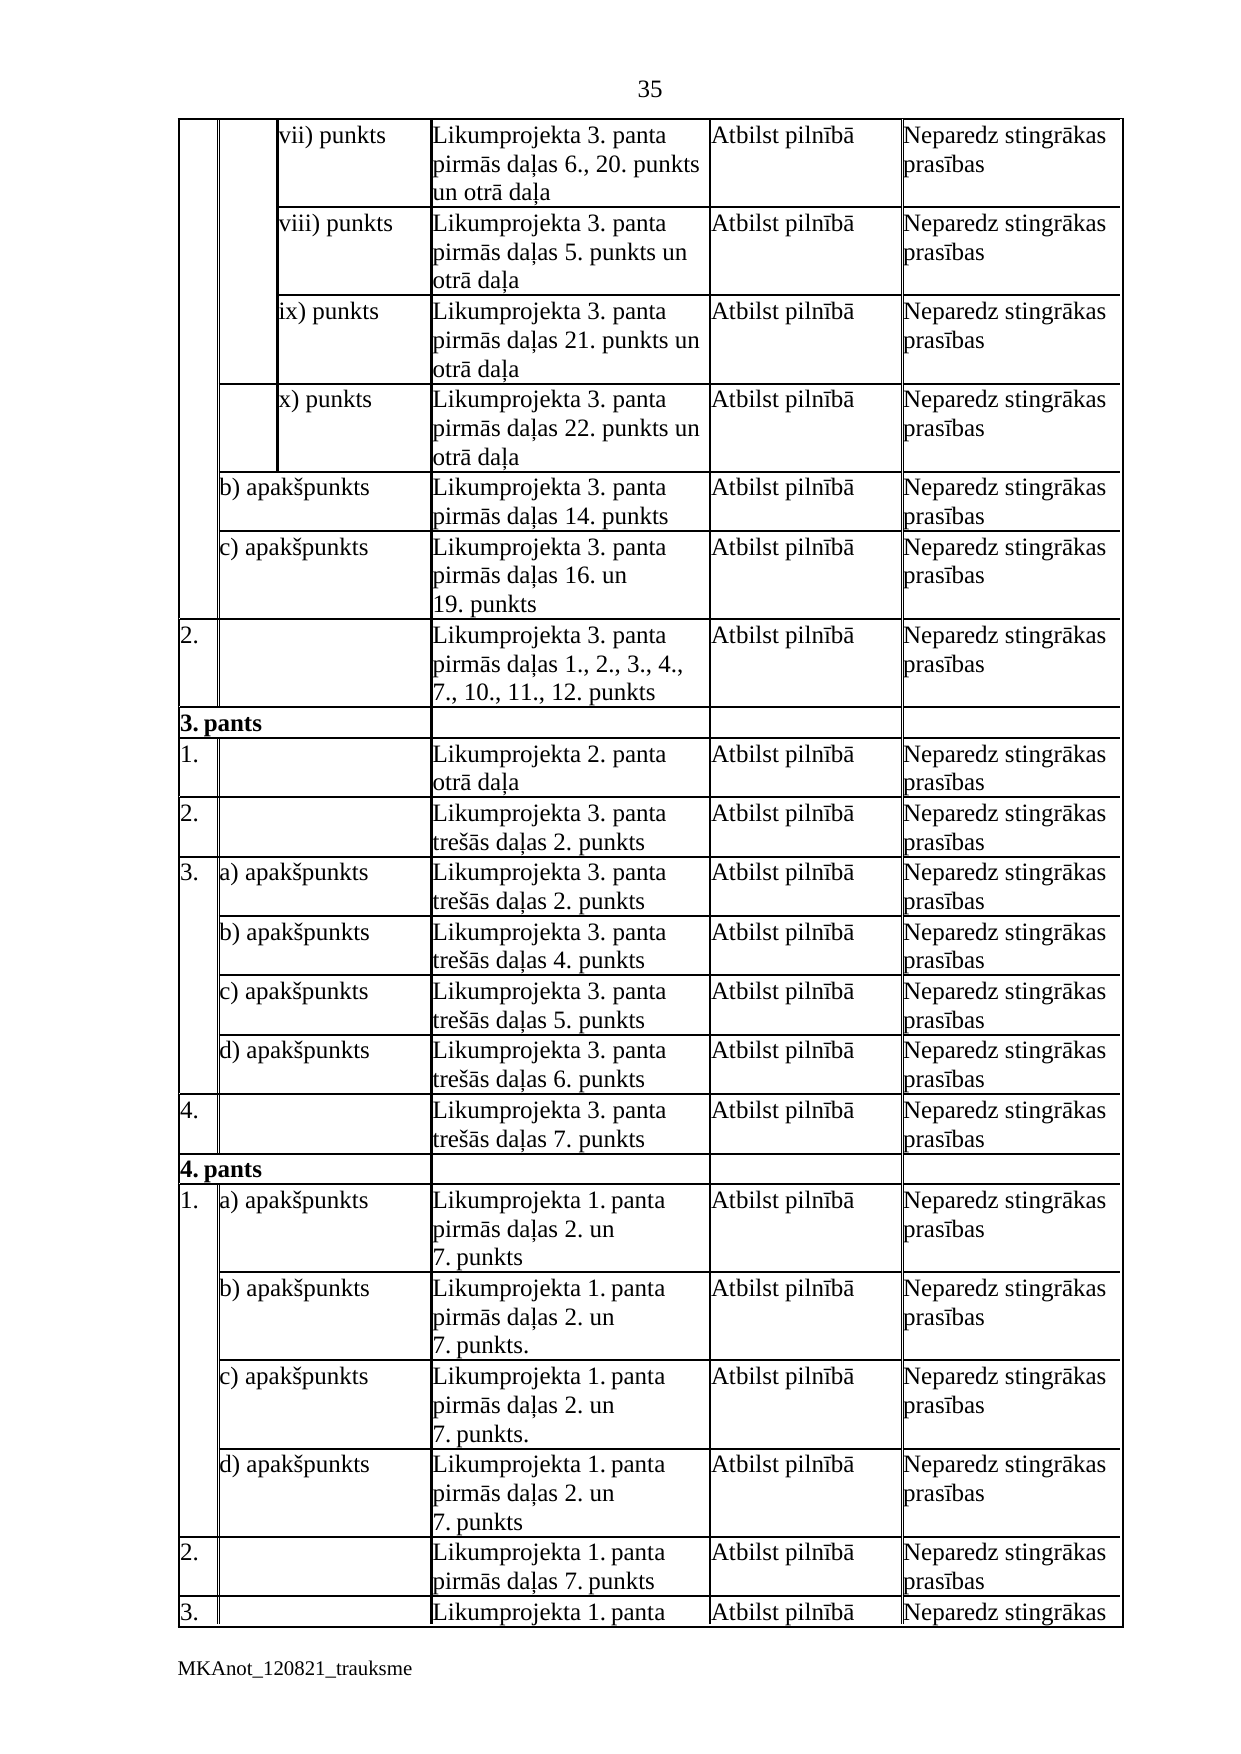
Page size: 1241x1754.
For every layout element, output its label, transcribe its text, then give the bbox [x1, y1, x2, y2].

table_cell Atbilst pilnībā [711, 1361, 901, 1447]
table_cell 3. [180, 858, 217, 1093]
table_cell Likumprojekta 3. panta trešās daļas 6. punkts [433, 1036, 709, 1093]
table_cell Likumprojekta 1. panta pirmās daļas 2. un 7. punkts [433, 1450, 709, 1536]
table_cell x) punkts [279, 385, 430, 471]
table_cell 2. [180, 798, 217, 856]
table_cell Likumprojekta 3. panta pirmās daļas 6., 20. punkts un otrā daļa [433, 120, 709, 206]
table_cell Neparedz stingrākas prasības [904, 974, 1122, 1034]
table_cell Likumprojekta 3. panta trešās daļas 4. punkts [433, 917, 709, 974]
table_cell Atbilst pilnībā [711, 296, 901, 382]
table_cell Likumprojekta 3. panta trešās daļas 2. punkts [433, 858, 709, 915]
table_cell Neparedz stingrākas prasības [904, 1183, 1122, 1271]
table_cell Neparedz stingrākas prasības [904, 1359, 1122, 1447]
table_cell Likumprojekta 3. panta pirmās daļas 5. punkts un otrā daļa [433, 208, 709, 294]
table_cell Neparedz stingrākas prasības [904, 1093, 1122, 1152]
table_cell Likumprojekta 3. panta pirmās daļas 1., 2., 3., 4., 7., 10., 11., 12. punkts [433, 620, 709, 706]
table_cell viii) punkts [279, 208, 430, 294]
table_cell Neparedz stingrākas prasības [904, 1271, 1122, 1359]
table_cell Atbilst pilnībā [711, 917, 901, 974]
table_cell Likumprojekta 1. panta pirmās daļas 2. un 7. punkts. [433, 1273, 709, 1359]
table_cell Neparedz stingrākas prasības [904, 1448, 1122, 1536]
table_cell Neparedz stingrākas prasības [904, 294, 1122, 382]
table_cell 3. [180, 1597, 218, 1626]
table_cell [433, 1155, 709, 1183]
table_cell c) apakšpunkts [220, 532, 430, 618]
table_cell [711, 708, 901, 737]
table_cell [433, 1538, 709, 1595]
table_cell d) apakšpunkts [220, 1450, 430, 1536]
table_cell Atbilst pilnībā [711, 620, 901, 706]
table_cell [902, 1595, 1122, 1626]
table_cell Atbilst pilnībā [711, 1273, 901, 1359]
table_cell a) apakšpunkts [220, 1185, 430, 1271]
table_cell [904, 1153, 1122, 1183]
table_cell Likumprojekta 1. panta pirmās daļas 2. un 7. punkts [433, 1185, 709, 1271]
table_cell Likumprojekta 2. panta otrā daļa [433, 739, 709, 796]
table_cell Neparedz stingrākas prasības [904, 796, 1122, 856]
table_cell Atbilst pilnībā [711, 739, 901, 796]
table_cell Atbilst pilnībā [711, 798, 901, 856]
table_cell Likumprojekta 3. panta pirmās daļas 21. punkts un otrā daļa [433, 296, 709, 382]
table_cell [711, 1155, 901, 1183]
table_cell Likumprojekta 3. panta trešās daļas 2. punkts [433, 798, 709, 856]
table_cell 4. [180, 1095, 217, 1152]
table_cell c) apakšpunkts [220, 976, 430, 1034]
table_cell b) apakšpunkts [220, 473, 430, 530]
table_cell Atbilst pilnībā [710, 1597, 902, 1626]
table_cell Atbilst pilnībā [711, 1095, 901, 1152]
table_cell Likumprojekta 3. panta pirmās daļas 16. un 19. punkts [433, 532, 709, 618]
table_cell 2. [180, 1538, 217, 1595]
table_cell Neparedz stingrākas prasības [904, 737, 1122, 796]
table_cell ix) punkts [279, 296, 430, 382]
table_cell [220, 620, 430, 706]
table_cell [220, 1095, 430, 1152]
table_cell Neparedz stingrākas prasības [904, 1034, 1122, 1093]
table_cell Atbilst pilnībā [711, 858, 901, 915]
table_cell Likumprojekta 1. panta pirmās daļas 2. un 7. punkts. [433, 1361, 709, 1447]
table_cell 1. [180, 1185, 217, 1536]
table_cell Likumprojekta 3. panta trešās daļas 5. punkts [433, 976, 709, 1034]
table_cell Likumprojekta 3. panta trešās daļas 7. punkts [433, 1095, 709, 1152]
table_cell b) apakšpunkts [220, 1273, 430, 1359]
table_cell Atbilst pilnībā [711, 1538, 901, 1595]
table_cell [431, 1597, 709, 1626]
table_cell [904, 706, 1122, 737]
table_cell Atbilst pilnībā [711, 1036, 901, 1093]
table_cell [433, 708, 709, 737]
table_cell a) apakšpunkts [220, 858, 430, 915]
table_cell Neparedz stingrākas prasības [904, 915, 1122, 974]
table_cell Atbilst pilnībā [711, 1450, 901, 1536]
table_cell [220, 1538, 430, 1595]
table_cell Atbilst pilnībā [711, 385, 901, 471]
table_cell Neparedz stingrākas prasības [904, 206, 1122, 294]
table_cell 4. pants [180, 1155, 430, 1183]
table_cell Atbilst pilnībā [711, 976, 901, 1034]
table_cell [904, 119, 1122, 206]
table_cell Atbilst pilnībā [711, 532, 901, 618]
table_cell Atbilst pilnībā [711, 473, 901, 530]
table_cell d) apakšpunkts [220, 1036, 430, 1093]
table_cell 3. pants [180, 708, 430, 737]
table_cell Neparedz stingrākas prasības [904, 383, 1122, 471]
table_cell Neparedz stingrākas prasības [904, 471, 1122, 530]
table_cell b) apakšpunkts [220, 917, 430, 974]
table_cell [220, 739, 430, 796]
table_cell [220, 385, 276, 471]
table_cell [218, 1597, 431, 1626]
table_cell vii) punkts [279, 120, 430, 206]
table_cell Atbilst pilnībā [711, 208, 901, 294]
table_cell c) apakšpunkts [220, 1361, 430, 1447]
table_cell 1. [180, 739, 217, 796]
table_cell [220, 798, 430, 856]
table_cell Neparedz stingrākas prasības [904, 856, 1122, 915]
table_cell Atbilst pilnībā [711, 1185, 901, 1271]
table_cell Neparedz stingrākas prasības [904, 1536, 1122, 1595]
table_cell 2. [180, 620, 217, 706]
table_cell Likumprojekta 3. panta pirmās daļas 22. punkts un otrā daļa [433, 385, 709, 471]
table_cell Likumprojekta 3. panta pirmās daļas 14. punkts [433, 473, 709, 530]
table_cell Neparedz stingrākas prasības [904, 618, 1122, 706]
table_cell Atbilst pilnībā [711, 120, 901, 206]
table_cell Neparedz stingrākas prasības [904, 530, 1122, 618]
